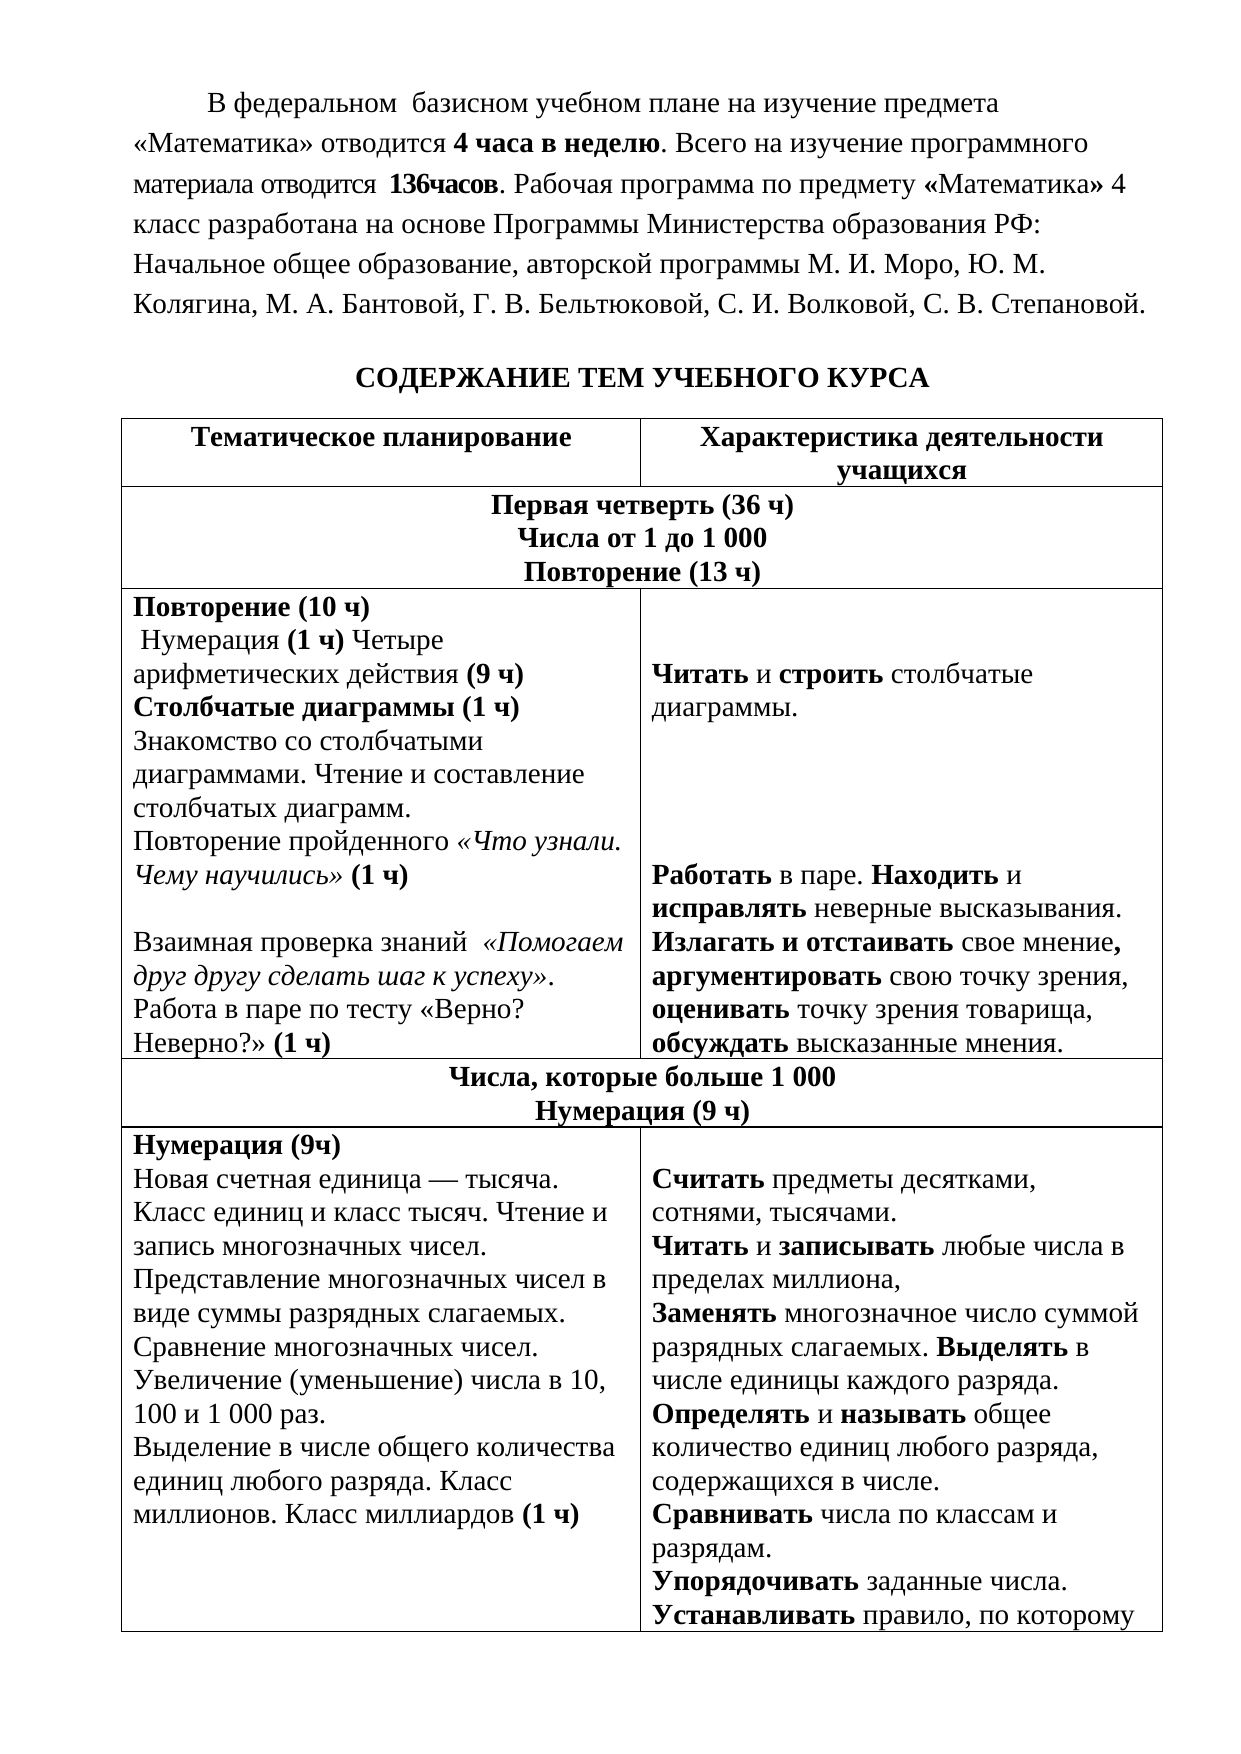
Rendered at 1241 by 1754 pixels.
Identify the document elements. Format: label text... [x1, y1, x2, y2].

table_cell Числа, которые больше 1 000 Нумерация (9 ч) [122, 1059, 1162, 1126]
table_header Тематическое планирование [122, 419, 640, 486]
table_cell Повторение (10 ч) Нумерация (1 ч) Четыре арифметических действия (9 ч) Столбчатые диаграммы (1 ч) Знакомство со столбчатыми диаграммами. Чтение и составление столбчатых диаграмм. Повторение пройденного «Что узнали. Чему научились» (1 ч) Взаимная проверка знаний «Помогаем друг другу сделать шаг к успеху». Работа в паре по тесту «Верно? Неверно?» (1 ч) [122, 589, 640, 1058]
table_cell Читать и строить столбчатые диаграммы. Работать в паре. Находить и исправлять неверные высказывания. Излагать и отстаивать свое мнение, аргументировать свою точку зрения, оценивать точку зрения товарища, обсуждать высказанные мнения. [641, 589, 1162, 1058]
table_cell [122, 1128, 640, 1631]
text СОДЕРЖАНИЕ ТЕМ УЧЕБНОГО КУРСА [133, 360, 1152, 394]
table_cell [641, 1128, 1162, 1631]
text В федеральном базисном учебном плане на изучение предмета «Математика» отводится 4 часа в неделю. Всего на изучение программного материала отводится 136часов. Рабочая программа по предмету «Математика» 4 класс разработана на основе Программы Министерства образования РФ: Начальное общее образование, авторской программы М. И. Моро, Ю. М. Колягина, М. А. Бантовой, Г. В. Бельтюковой, С. И. Волковой, С. В. Степановой. [133, 85, 1152, 320]
table_header Характеристика деятельности учащихся [641, 419, 1162, 486]
table_cell Первая четверть (36 ч) Числа от 1 до 1 000 Повторение (13 ч) [122, 487, 1162, 588]
